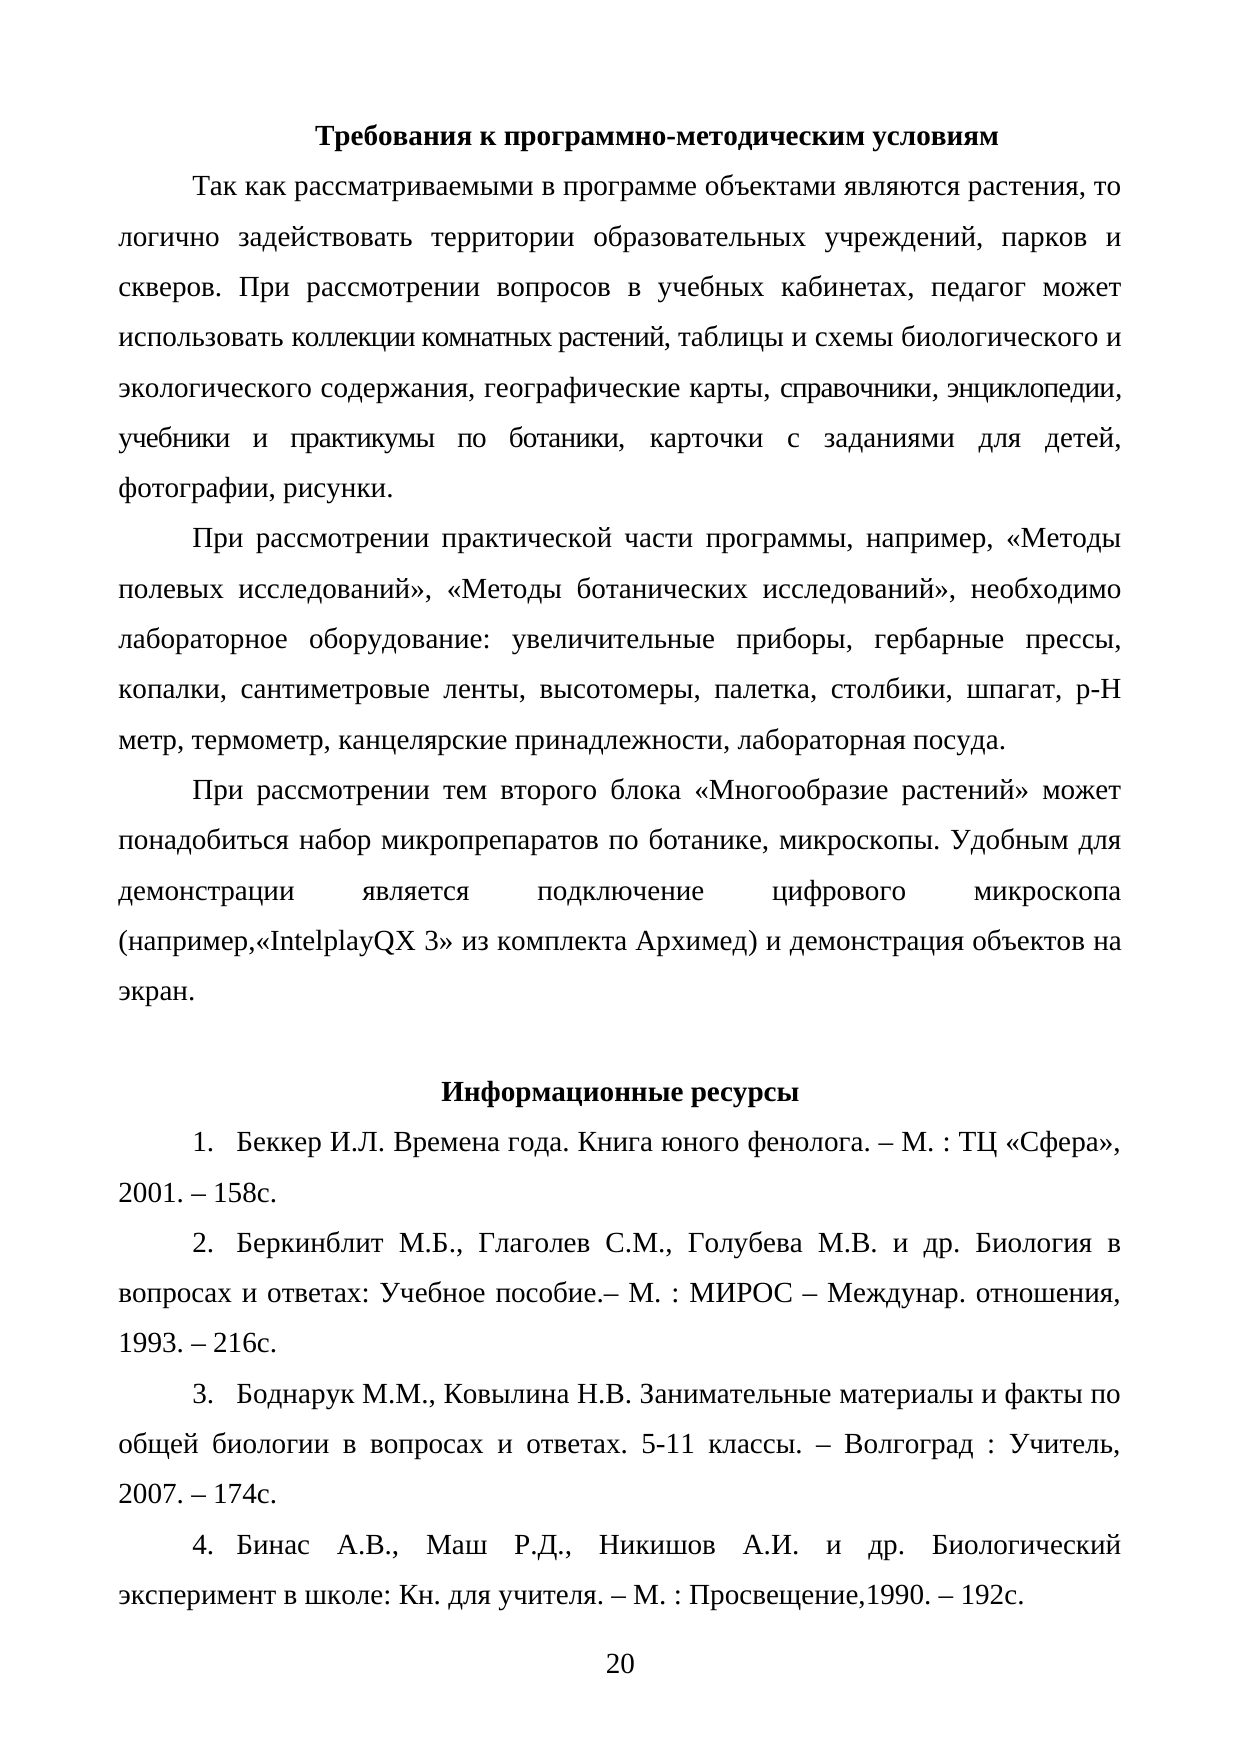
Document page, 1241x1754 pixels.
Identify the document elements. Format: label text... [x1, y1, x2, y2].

text Требования к программно-методическим условиям [118, 118, 1122, 152]
text При рассмотрении практической части программы, например, «Методы полевых исследований», «Методы ботанических исследований», необходимо лабораторное оборудование: увеличительные приборы, гербарные прессы, копалки, сантиметровые ленты, высотомеры, палетка, столбики, шпагат, р-Н метр, термометр, канцелярские принадлежности, лабораторная посуда. [118, 521, 1122, 755]
text Так как рассматриваемыми в программе объектами являются растения, то логично задействовать территории образовательных учреждений, парков и скверов. При рассмотрении вопросов в учебных кабинетах, педагог может использовать коллекции комнатных растений, таблицы и схемы биологического и экологического содержания, географические карты, справочники, энциклопедии, учебники и практикумы по ботаники, карточки с заданиями для детей, фотографии, рисунки. [118, 168, 1122, 504]
text При рассмотрении тем второго блока «Многообразие растений» может понадобиться набор микропрепаратов по ботанике, микроскопы. Удобным для демонстрации является подключение цифрового микроскопа (например,«IntelplayQX 3» из комплекта Архимед) и демонстрация объектов на экран. [118, 772, 1122, 1007]
text Информационные ресурсы [118, 1074, 1122, 1108]
list Беккер И.Л. Времена года. Книга юного фенолога. – М. : ТЦ «Сфера», 2001. – 158с. [118, 1124, 1122, 1208]
list Беркинблит М.Б., Глаголев С.М., Голубева М.В. и др. Биология в вопросах и ответах: Учебное пособие.– М. : МИРОС – Междунар. отношения, 1993. – 216с. [118, 1225, 1122, 1359]
list Боднарук М.М., Ковылина Н.В. Занимательные материалы и факты по общей биологии в вопросах и ответах. 5-11 классы. – Волгоград : Учитель, 2007. – 174с. [118, 1376, 1122, 1510]
list Бинас А.В., Маш Р.Д., Никишов А.И. и др. Биологический эксперимент в школе: Кн. для учителя. – М. : Просвещение,1990. – 192с. [118, 1527, 1122, 1611]
